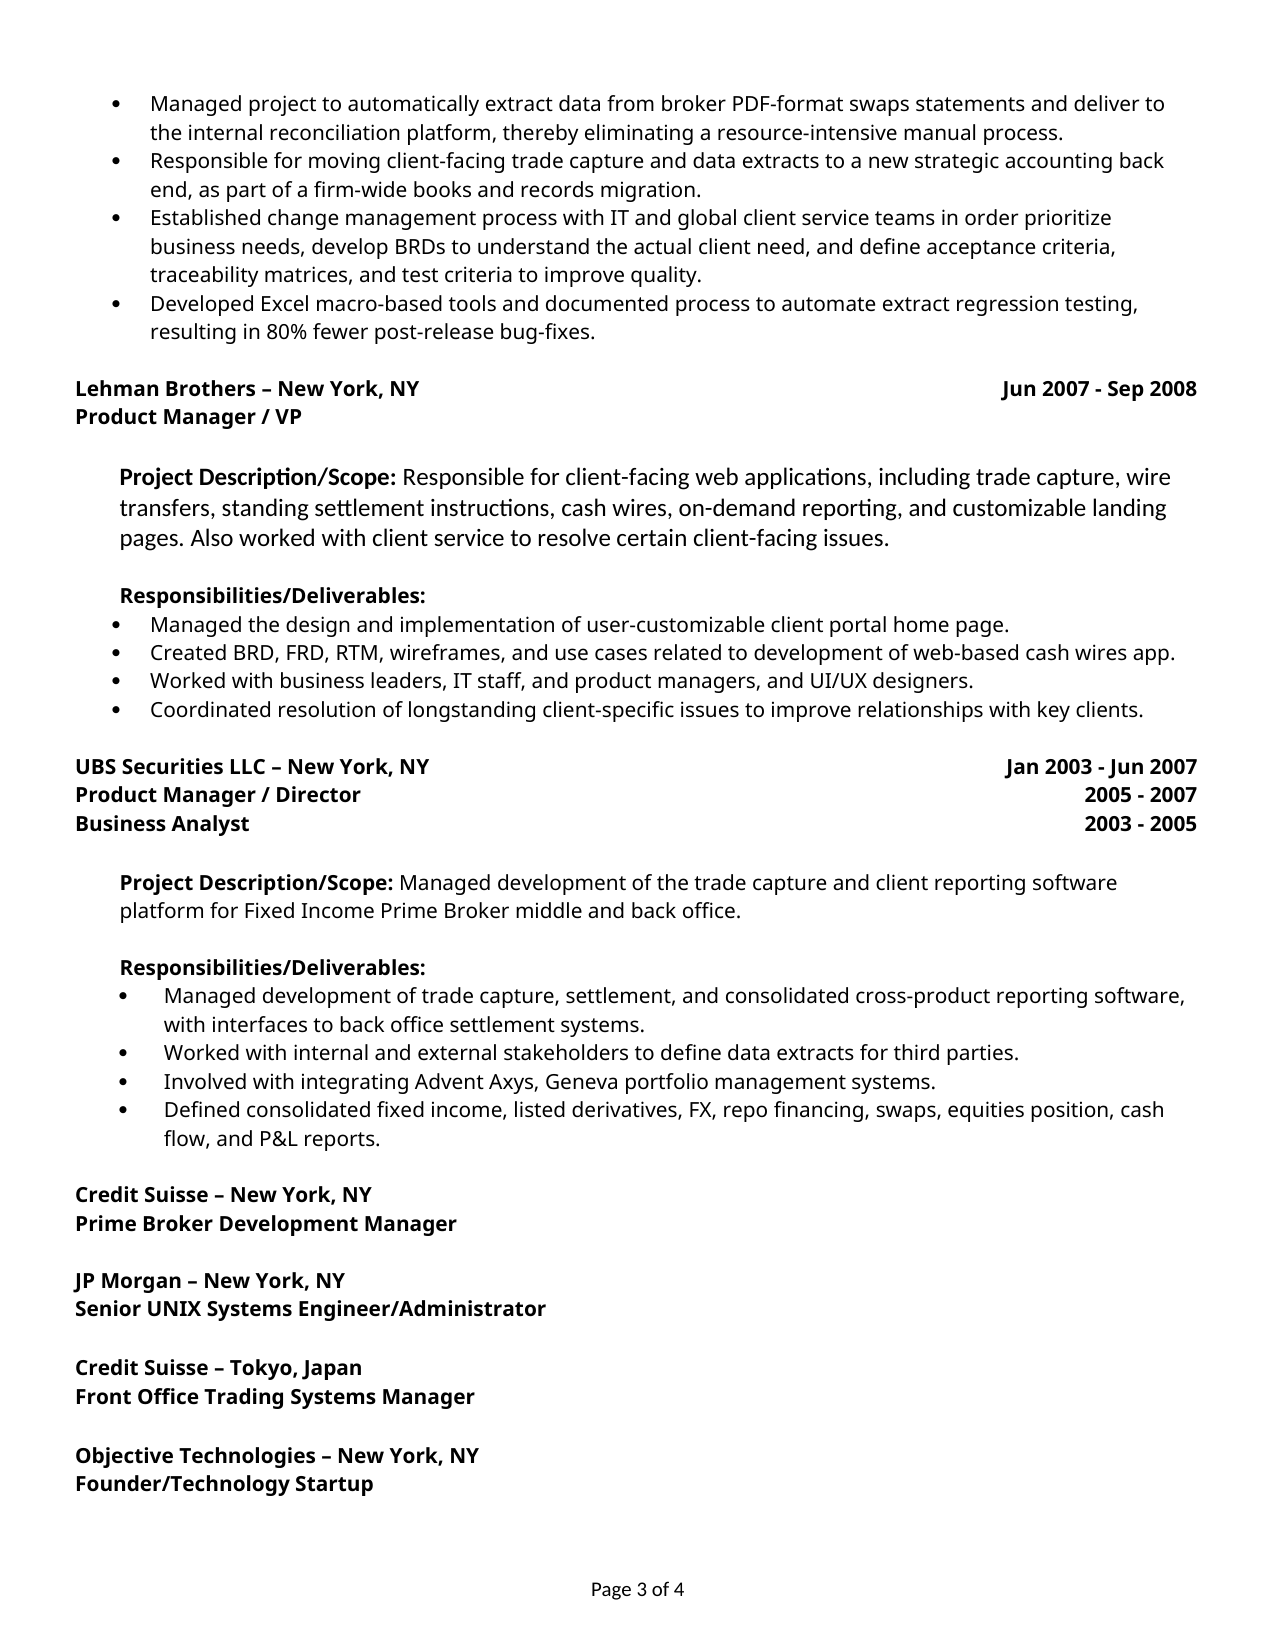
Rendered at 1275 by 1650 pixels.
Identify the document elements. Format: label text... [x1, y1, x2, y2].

text Front Office Trading Systems Manager [75, 1382, 1200, 1410]
list Established change management process with IT and global client service teams in order prioritize business needs, develop BRDs to understand the actual client need, and define acceptance criteria, traceability matrices, and test criteria to improve quality. [112, 203, 1200, 289]
text Defined consolidated fixed income, listed derivatives, FX, repo financing, swaps, equities position, cash flow, and P&L reports. [119, 1095, 1200, 1152]
text Senior UNIX Systems Engineer/Administrator [75, 1294, 1200, 1323]
text Objective Technologies – New York, NY [75, 1441, 1200, 1469]
text Credit Suisse – New York, NY [75, 1181, 1200, 1209]
list Worked with business leaders, IT staff, and product managers, and UI/UX designers. [112, 667, 1200, 695]
text Managed development of trade capture, settlement, and consolidated cross-product reporting software, with interfaces to back office settlement systems. [119, 982, 1200, 1038]
text Project Description/Scope: Managed development of the trade capture and client reporting software platform for Fixed Income Prime Broker middle and back office. [119, 868, 1200, 925]
list Managed project to automatically extract data from broker PDF-format swaps statements and deliver to the internal reconciliation platform, thereby eliminating a resource-intensive manual process. [112, 89, 1200, 146]
text Lehman Brothers – New York, NY Jun 2007 - Sep 2008 [75, 374, 1200, 402]
text Worked with internal and external stakeholders to define data extracts for third parties. [119, 1038, 1200, 1067]
text JP Morgan – New York, NY [75, 1266, 1200, 1294]
text Business Analyst 2003 - 2005 [75, 809, 1200, 837]
list Managed the design and implementation of user-customizable client portal home page. [112, 610, 1200, 638]
list Created BRD, FRD, RTM, wireframes, and use cases related to development of web-based cash wires app. [112, 638, 1200, 667]
text Founder/Technology Startup [75, 1469, 1200, 1498]
list Coordinated resolution of longstanding client-specific issues to improve relationships with key clients. [112, 695, 1200, 723]
text Responsibilities/Deliverables: [119, 953, 1200, 982]
list Developed Excel macro-based tools and documented process to automate extract regression testing, resulting in 80% fewer post-release bug-fixes. [112, 289, 1200, 346]
text Responsibilities/Deliverables: [119, 581, 1200, 610]
text Product Manager / VP [75, 402, 1200, 431]
list Responsible for moving client-facing trade capture and data extracts to a new strategic accounting back end, as part of a firm-wide books and records migration. [112, 146, 1200, 203]
text UBS Securities LLC – New York, NY Jan 2003 - Jun 2007 [75, 752, 1200, 780]
text Involved with integrating Advent Axys, Geneva portfolio management systems. [119, 1067, 1200, 1095]
text Prime Broker Development Manager [75, 1209, 1200, 1237]
text Credit Suisse – Tokyo, Japan [75, 1353, 1200, 1382]
text Product Manager / Director 2005 - 2007 [75, 780, 1200, 809]
text Project Description/Scope: Responsible for client-facing web applications, including trade capture, wire transfers, standing settlement instructions, cash wires, on-demand reporting, and customizable landing pages. Also worked with client service to resolve certain client-facing issues. [119, 461, 1200, 553]
